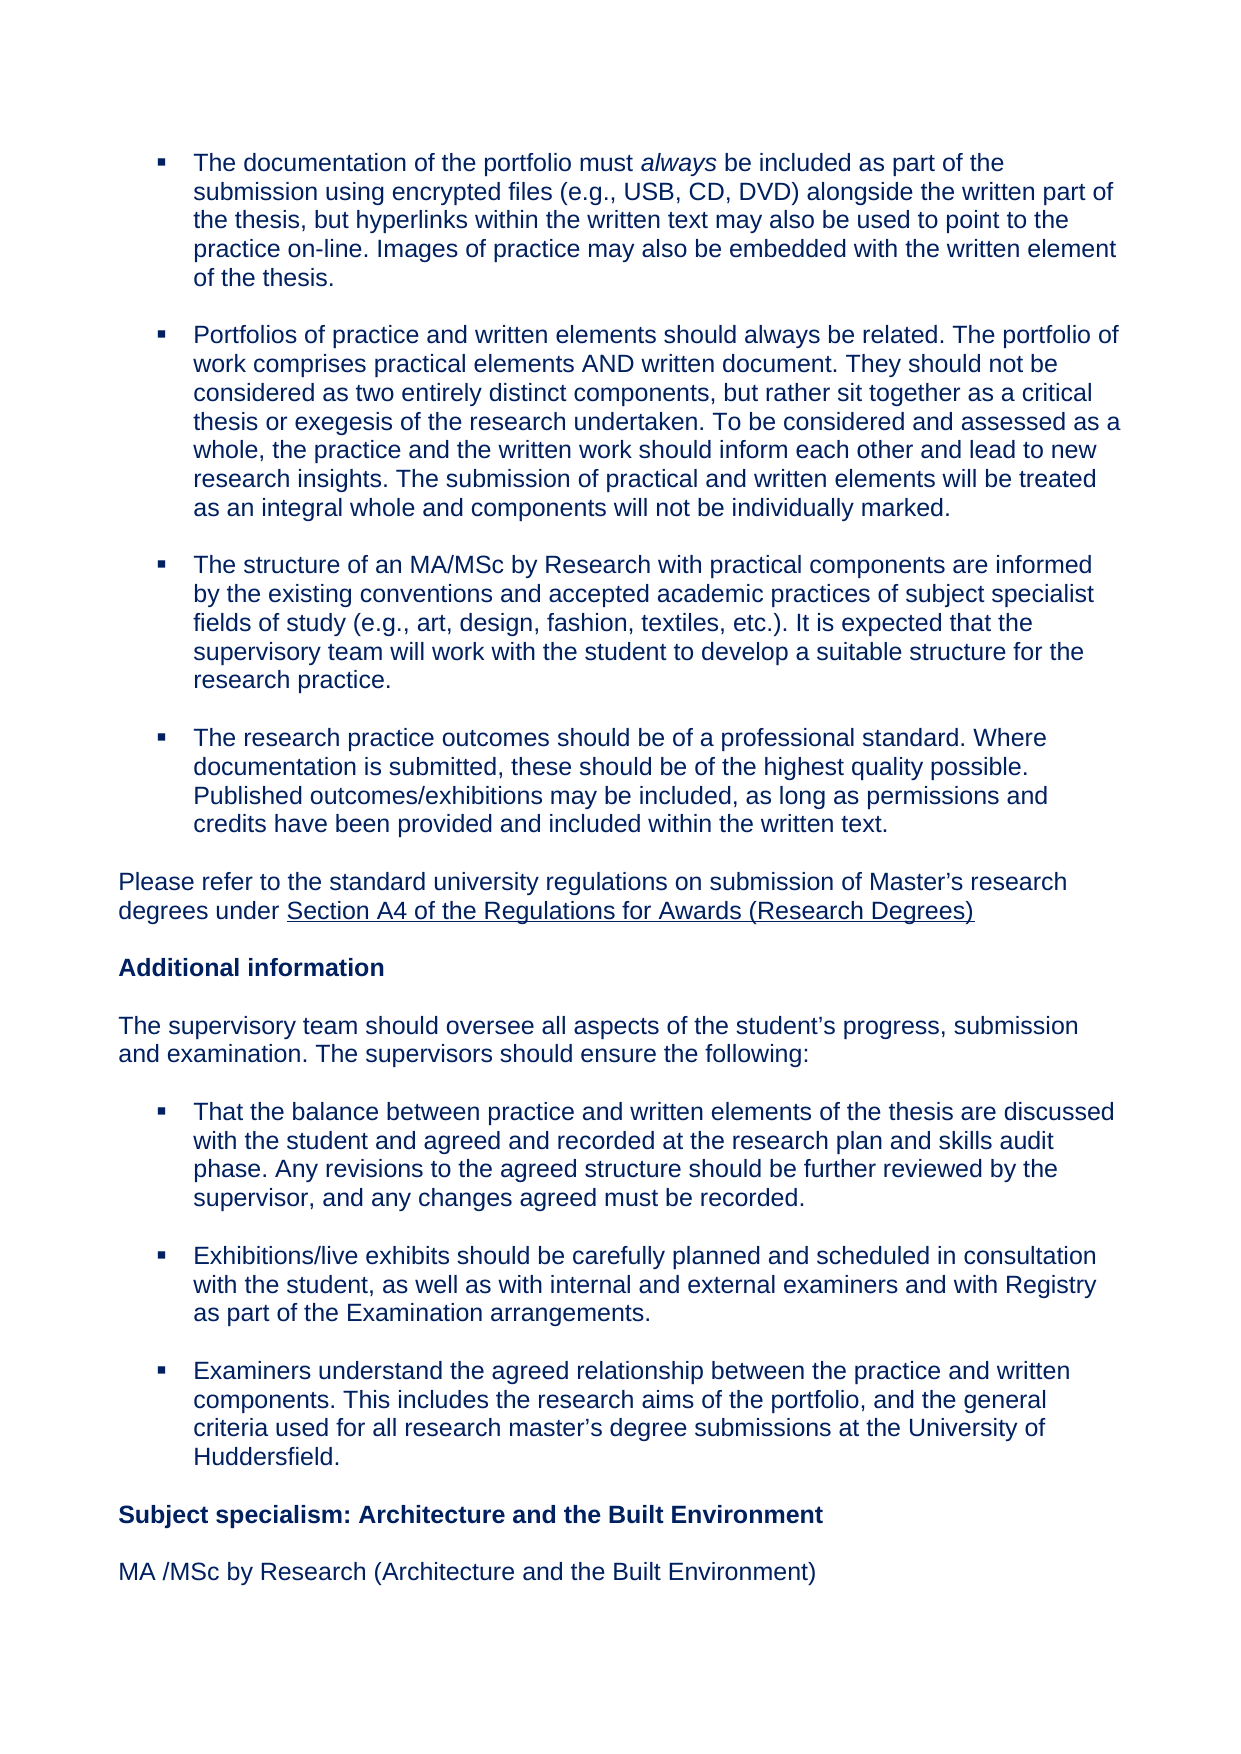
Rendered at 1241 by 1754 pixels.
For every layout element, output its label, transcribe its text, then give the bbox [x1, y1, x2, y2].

list Portfolios of practice and written elements should always be related. The portfolio of work comprises practical elements AND written document. They should not be considered as two entirely distinct components, but rather sit together as a critical thesis or exegesis of the research undertaken. To be considered and assessed as a whole, the practice and the written work should inform each other and lead to new research insights. The submission of practical and written elements will be treated as an integral whole and components will not be individually marked. [156, 320, 1122, 522]
list The structure of an MA/MSc by Research with practical components are informed by the existing conventions and accepted academic practices of subject specialist fields of study (e.g., art, design, fashion, textiles, etc.). It is expected that the supervisory team will work with the student to develop a suitable structure for the research practice. [156, 550, 1122, 694]
list Exhibitions/live exhibits should be carefully planned and scheduled in consultation with the student, as well as with internal and external examiners and with Registry as part of the Examination arrangements. [156, 1241, 1122, 1327]
list The documentation of the portfolio must always be included as part of the submission using encrypted files (e.g., USB, CD, DVD) alongside the written part of the thesis, but hyperlinks within the written text may also be used to point to the practice on-line. Images of practice may also be embedded with the written element of the thesis. [156, 148, 1122, 292]
list The research practice outcomes should be of a professional standard. Where documentation is submitted, these should be of the highest quality possible. Published outcomes/exhibitions may be included, as long as permissions and credits have been provided and included within the written text. [156, 723, 1122, 838]
text MA /MSc by Research (Architecture and the Built Environment) [118, 1557, 1122, 1586]
text Please refer to the standard university regulations on submission of Master’s research degrees under Section A4 of the Regulations for Awards (Research Degrees) [118, 867, 1122, 924]
text Additional information [118, 953, 1122, 982]
text The supervisory team should oversee all aspects of the student’s progress, submission and examination. The supervisors should ensure the following: [118, 1011, 1122, 1068]
list That the balance between practice and written elements of the thesis are discussed with the student and agreed and recorded at the research plan and skills audit phase. Any revisions to the agreed structure should be further reviewed by the supervisor, and any changes agreed must be recorded. [156, 1097, 1122, 1212]
subtitle Subject specialism: Architecture and the Built Environment [118, 1500, 1122, 1528]
list Examiners understand the agreed relationship between the practice and written components. This includes the research aims of the portfolio, and the general criteria used for all research master’s degree submissions at the University of Huddersfield. [156, 1356, 1122, 1471]
